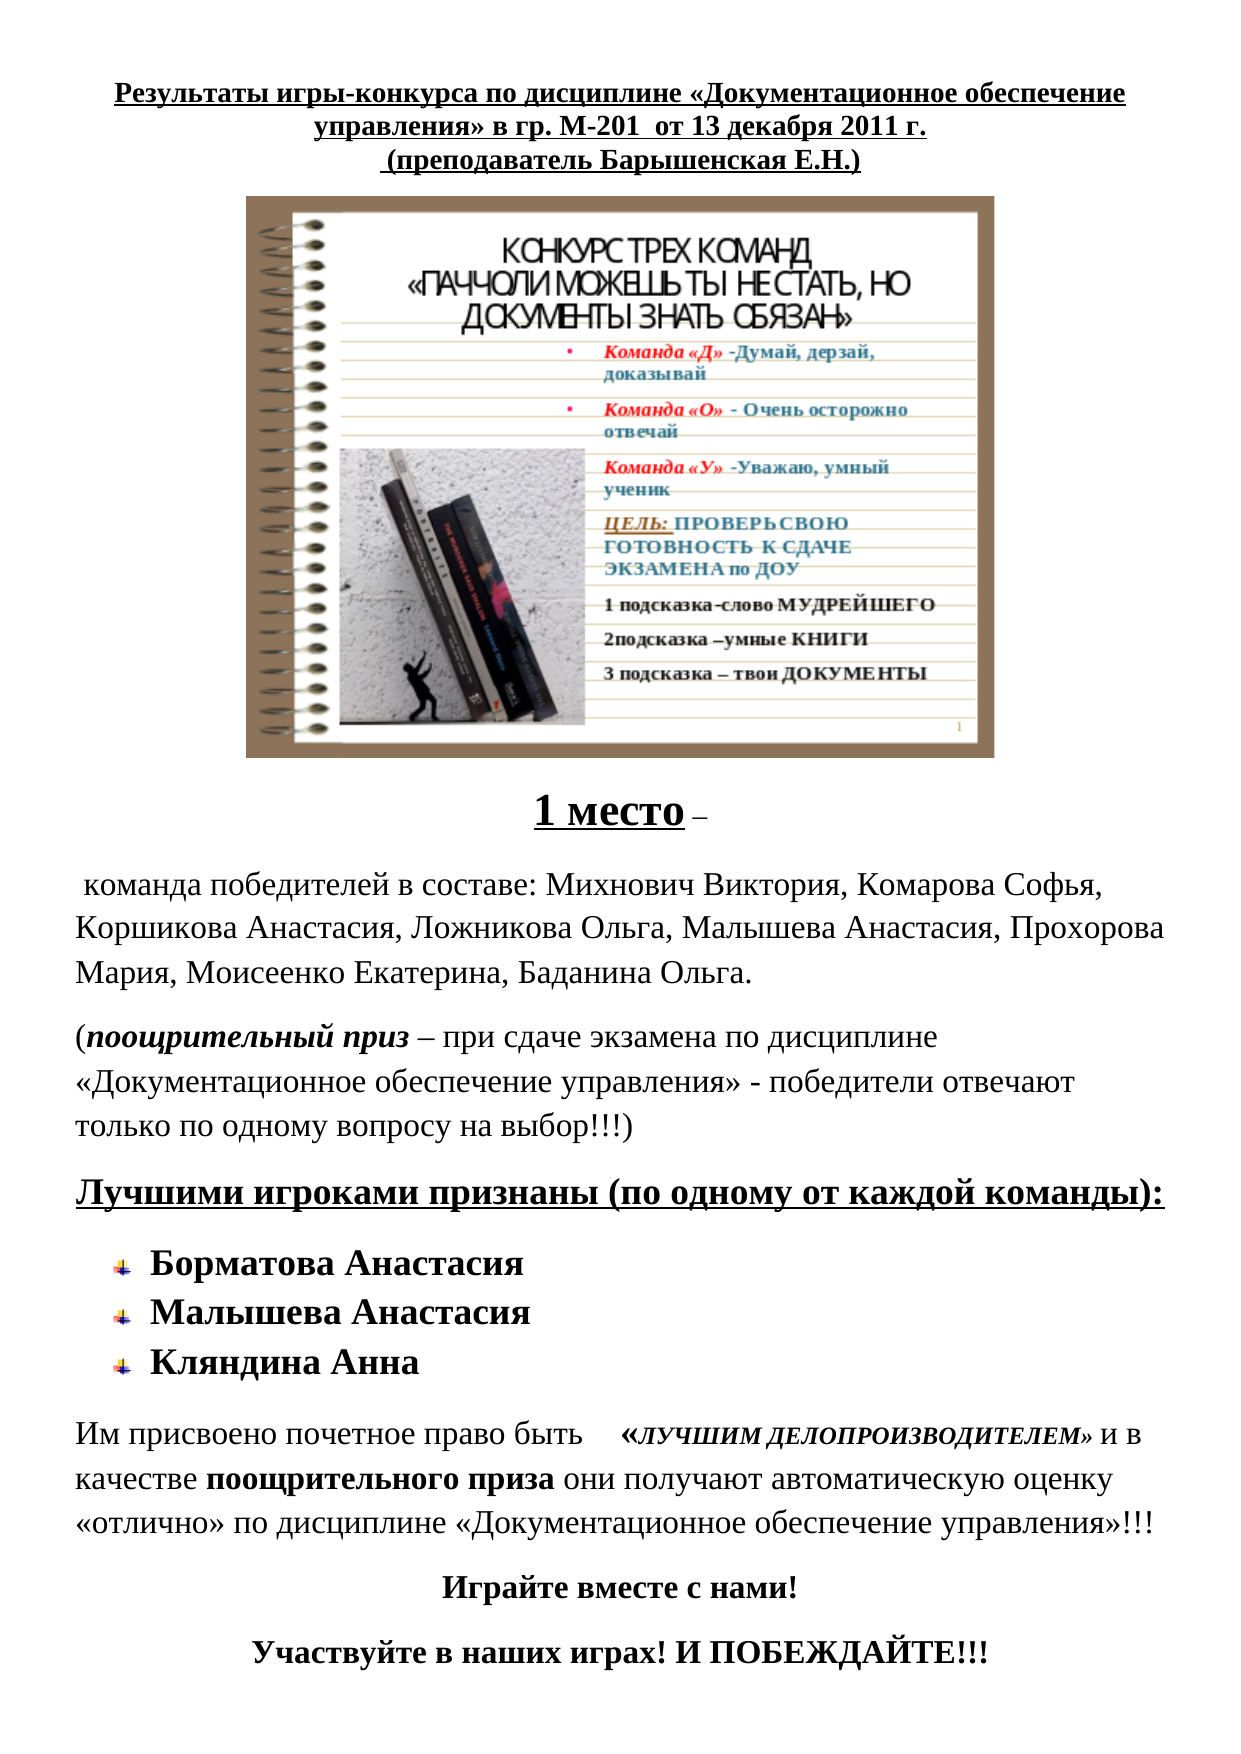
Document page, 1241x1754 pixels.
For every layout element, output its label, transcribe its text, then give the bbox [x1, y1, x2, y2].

text Играйте вместе с нами! [75, 1568, 1165, 1606]
text Им присвоено почетное право быть «ЛУЧШИМ ДЕЛОПРОИЗВОДИТЕЛЕМ» и в качестве поощрительного приза они получают автоматическую оценку «отлично» по дисциплине «Документационное обеспечение управления»!!! [75, 1410, 1165, 1541]
text Участвуйте в наших играх! И ПОБЕЖДАЙТЕ!!! [75, 1632, 1165, 1671]
picture [113, 1357, 131, 1375]
picture [113, 1308, 131, 1325]
list Кляндина Анна [112, 1339, 1165, 1382]
list Борматова Анастасия [112, 1240, 1165, 1283]
text (преподаватель Барышенская Е.Н.) [75, 142, 1165, 176]
text Результаты игры-конкурса по дисциплине «Документационное обеспечение управления» в гр. М-201 от 13 декабря 2011 г. [75, 75, 1165, 142]
picture [113, 1258, 131, 1276]
text Лучшими игроками признаны (по одному от каждой команды): [75, 1170, 1165, 1213]
text команда победителей в составе: Михнович Виктория, Комарова Софья, Коршикова Анастасия, Ложникова Ольга, Малышева Анастасия, Прохорова Мария, Моисеенко Екатерина, Баданина Ольга. [75, 864, 1165, 990]
list Малышева Анастасия [112, 1290, 1165, 1333]
text (поощрительный приз – при сдаче экзамена по дисциплине «Документационное обеспечение управления» - победители отвечают только по одному вопросу на выбор!!!) [75, 1017, 1165, 1143]
text 1 место – [75, 782, 1165, 835]
